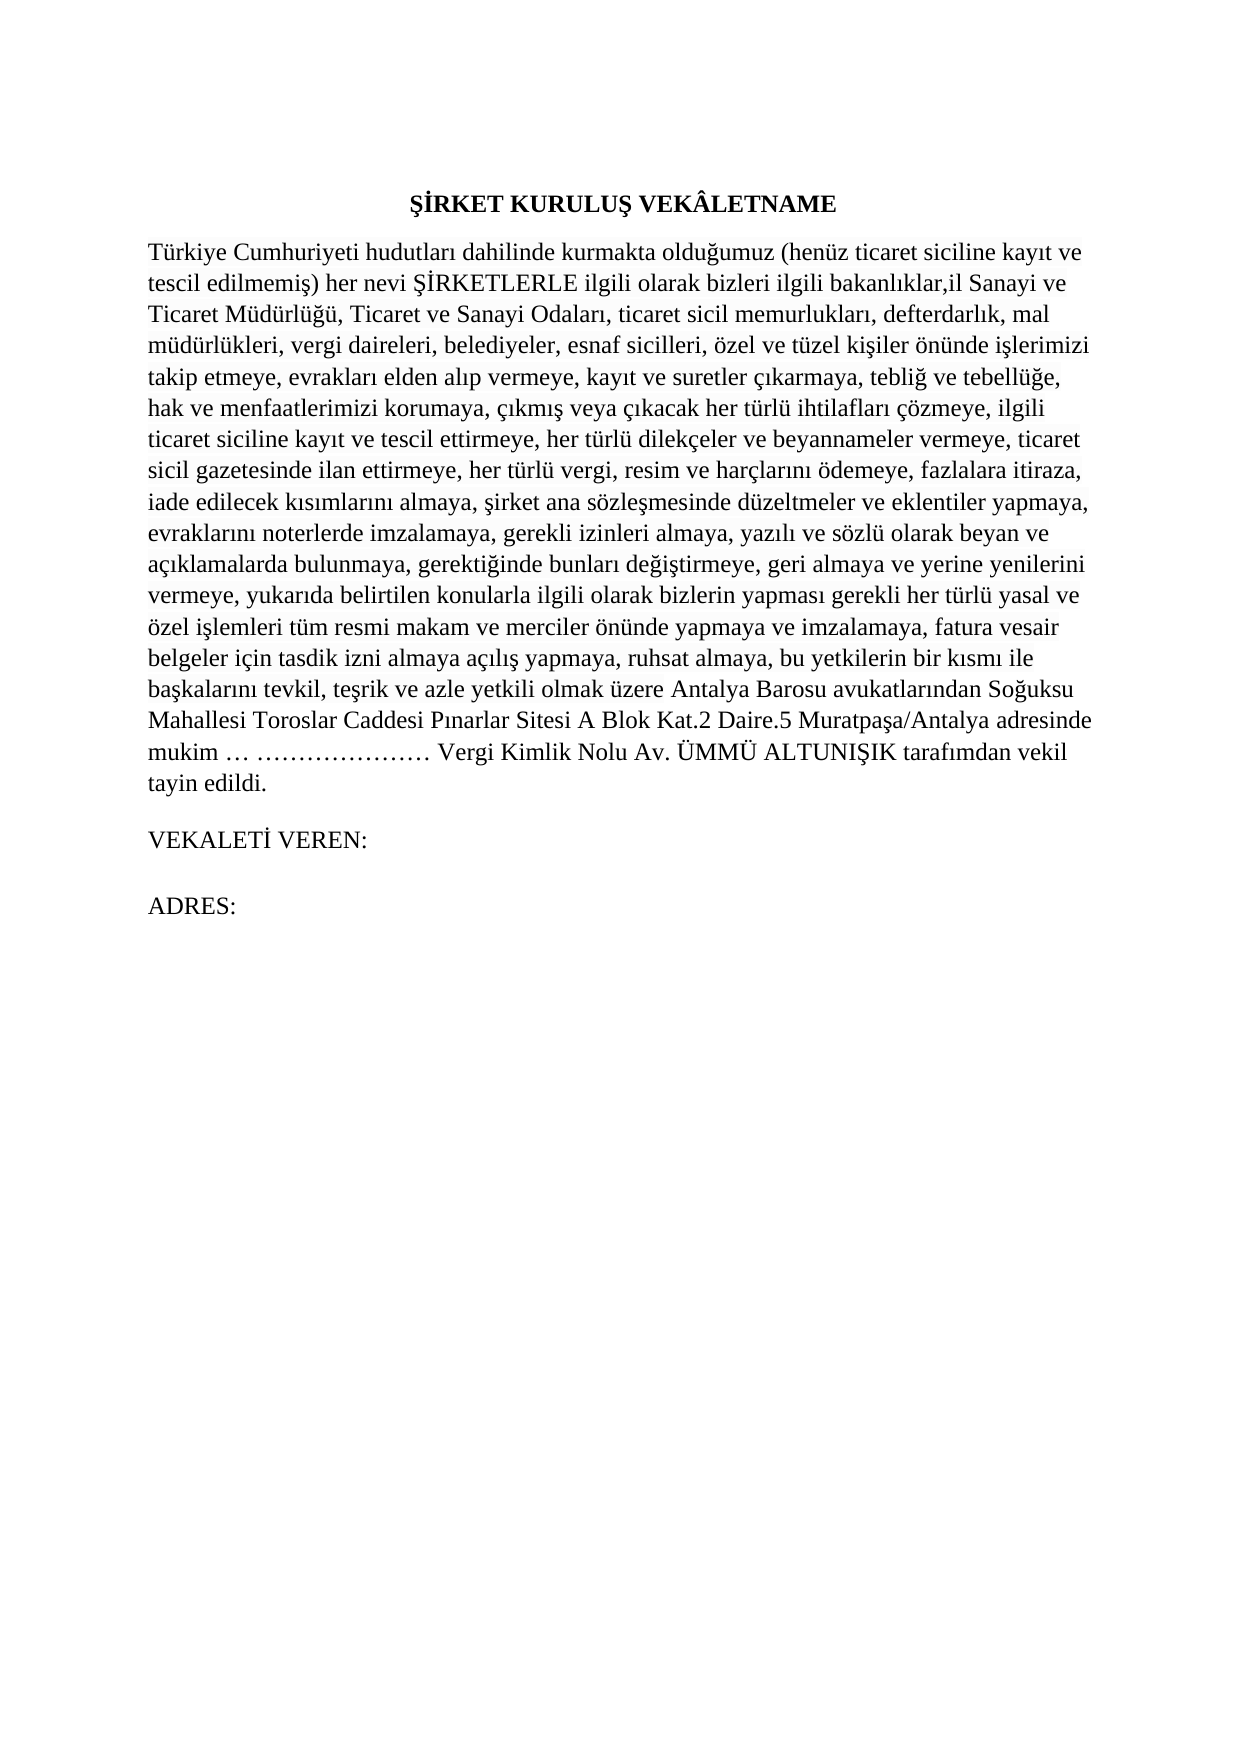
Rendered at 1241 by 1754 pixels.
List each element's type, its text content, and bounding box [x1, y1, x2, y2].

text ŞİRKET KURULUŞ VEKÂLETNAME [148, 164, 1093, 217]
text ADRES: [148, 891, 1093, 920]
text Türkiye Cumhuriyeti hudutları dahilinde kurmakta olduğumuz (henüz ticaret siciline kayıt ve tescil edilmemiş) her nevi ŞİRKETLERLE ilgili olarak bizleri ilgili bakanlıklar,il Sanayi ve Ticaret Müdürlüğü, Ticaret ve Sanayi Odaları, ticaret sicil memurlukları, defterdarlık, mal müdürlükleri, vergi daireleri, belediyeler, esnaf sicilleri, özel ve tüzel kişiler önünde işlerimizi takip etmeye, evrakları elden alıp vermeye, kayıt ve suretler çıkarmaya, tebliğ ve tebellüğe, hak ve menfaatlerimizi korumaya, çıkmış veya çıkacak her türlü ihtilafları çözmeye, ilgili ticaret siciline kayıt ve tescil ettirmeye, her türlü dilekçeler ve beyannameler vermeye, ticaret sicil gazetesinde ilan ettirmeye, her türlü vergi, resim ve harçlarını ödemeye, fazlalara itiraza, iade edilecek kısımlarını almaya, şirket ana sözleşmesinde düzeltmeler ve eklentiler yapmaya, evraklarını noterlerde imzalamaya, gerekli izinleri almaya, yazılı ve sözlü olarak beyan ve açıklamalarda bulunmaya, gerektiğinde bunları değiştirmeye, geri almaya ve yerine yenilerini vermeye, yukarıda belirtilen konularla ilgili olarak bizlerin yapması gerekli her türlü yasal ve özel işlemleri tüm resmi makam ve merciler önünde yapmaya ve imzalamaya, fatura vesair belgeler için tasdik izni almaya açılış yapmaya, ruhsat almaya, bu yetkilerin bir kısmı ile başkalarını tevkil, teşrik ve azle yetkili olmak üzere Antalya Barosu avukatlarından Soğuksu Mahallesi Toroslar Caddesi Pınarlar Sitesi A Blok Kat.2 Daire.5 Muratpaşa/Antalya adresinde mukim … ………………… Vergi Kimlik Nolu Av. ÜMMÜ ALTUNIŞIK tarafımdan vekil tayin edildi. [148, 234, 1093, 797]
text VEKALETİ VEREN: [148, 825, 1093, 854]
